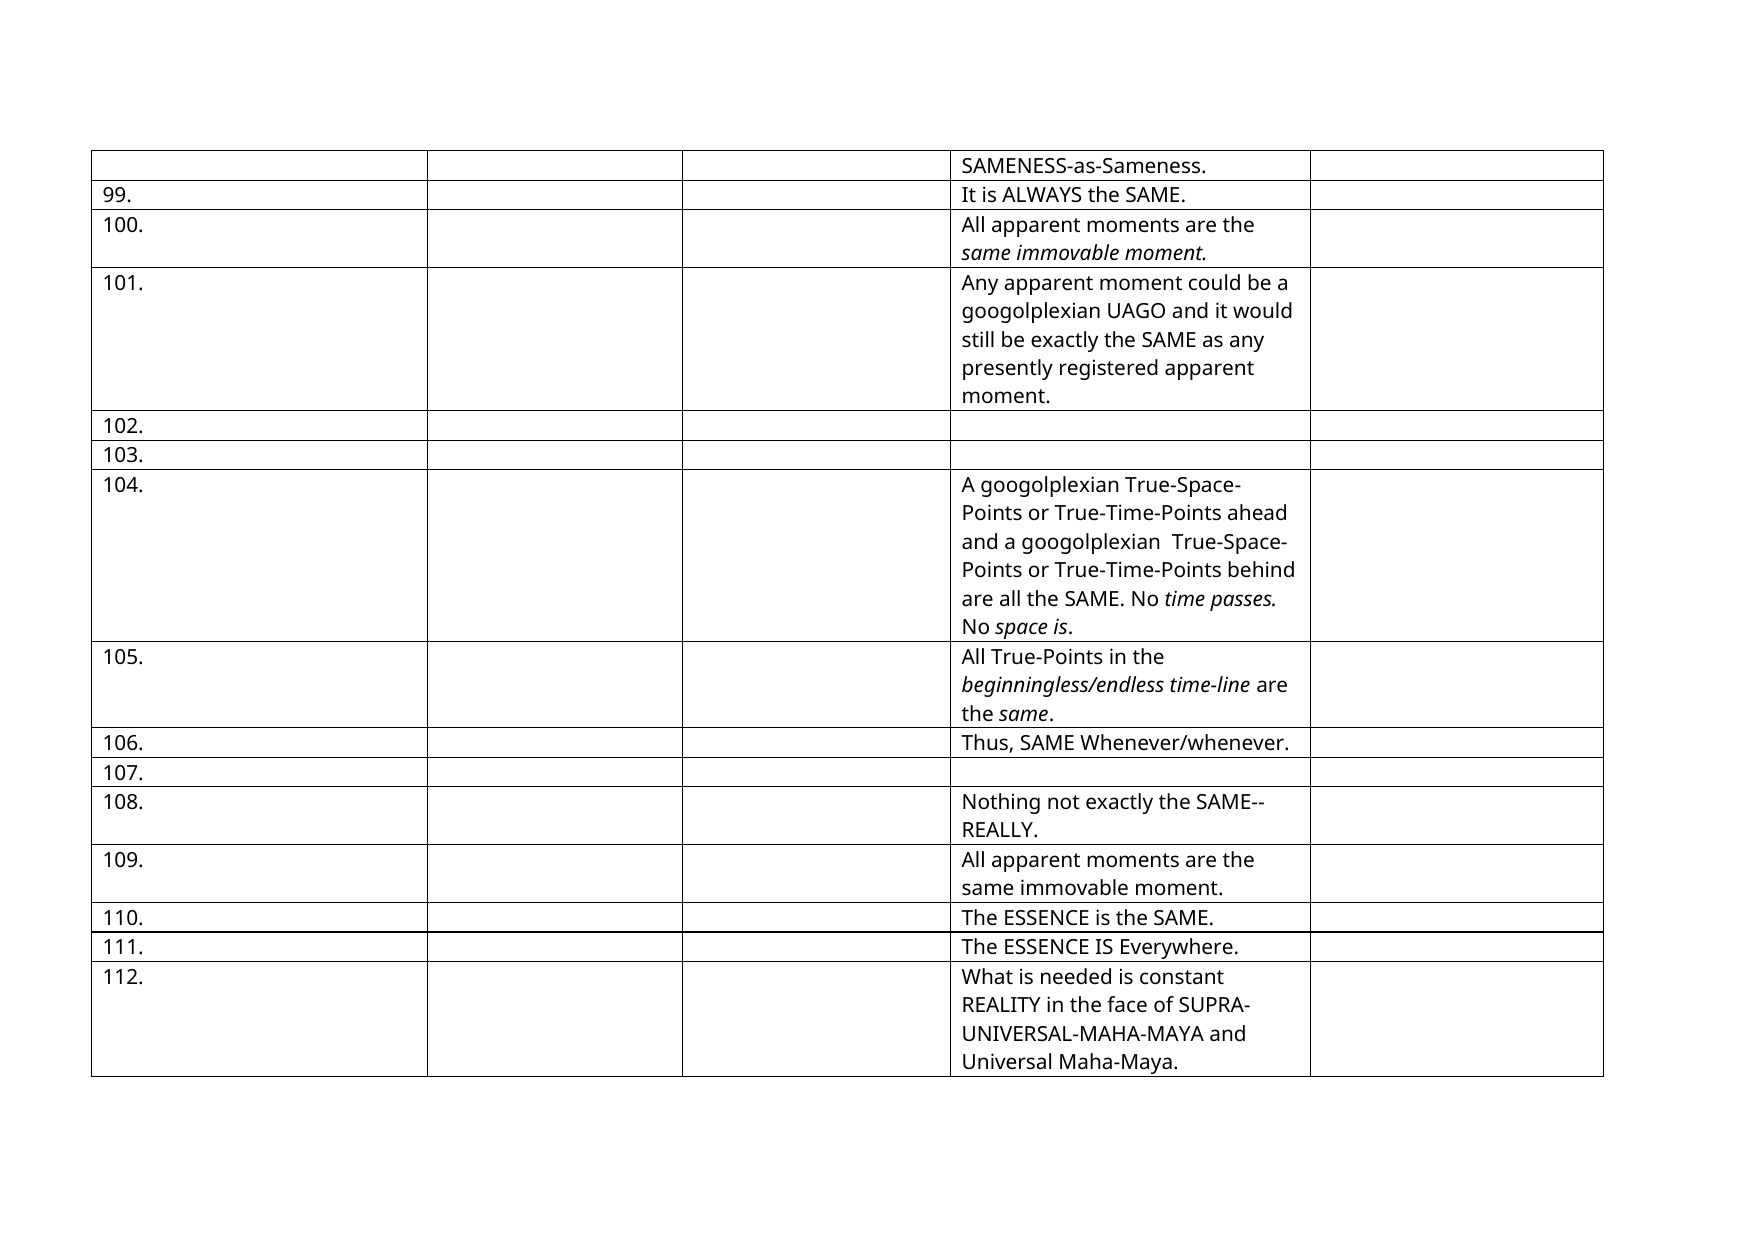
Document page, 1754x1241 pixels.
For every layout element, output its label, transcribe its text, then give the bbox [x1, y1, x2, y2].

table_cell Thus, SAME Whenever/whenever. [951, 728, 1310, 757]
table_cell [428, 758, 682, 786]
table_cell The ESSENCE is the SAME. [951, 903, 1310, 931]
table_cell The ESSENCE IS Everywhere. [951, 933, 1310, 961]
table_cell [92, 181, 427, 209]
table_cell [683, 728, 950, 757]
table_cell [428, 903, 682, 931]
table_cell [683, 933, 950, 961]
table_cell [92, 268, 427, 410]
table_cell All apparent moments are the same immovable moment. [951, 210, 1310, 267]
table_cell [1311, 210, 1603, 267]
table_cell [1311, 962, 1603, 1076]
table_cell [92, 903, 427, 931]
table_cell [92, 642, 427, 727]
table_cell [1311, 151, 1603, 179]
table_cell [1311, 787, 1603, 844]
table_cell [92, 787, 427, 844]
table_cell Any apparent moment could be a googolplexian UAGO and it would still be exactly the SAME as any presently registered apparent moment. [951, 268, 1310, 410]
table_cell [92, 728, 427, 757]
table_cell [951, 151, 1310, 179]
table_cell [1311, 181, 1603, 209]
table_cell [92, 470, 427, 641]
table_cell [428, 728, 682, 757]
table_cell All True-Points in the beginningless/endless time-line are the same. [951, 642, 1310, 727]
table_cell Nothing not exactly the SAME--REALLY. [951, 787, 1310, 844]
table_cell [1311, 411, 1603, 439]
table_cell [92, 845, 427, 902]
table_cell [428, 787, 682, 844]
table_cell [428, 411, 682, 439]
table_cell [92, 962, 427, 1076]
table_cell A googolplexian True-Space-Points or True-Time-Points ahead and a googolplexian True-Space-Points or True-Time-Points behind are all the SAME. No time passes. No space is. [951, 470, 1310, 641]
table_cell [428, 441, 682, 469]
table_cell [428, 933, 682, 961]
table_cell [683, 441, 950, 469]
table_cell It is ALWAYS the SAME. [951, 181, 1310, 209]
table_cell [1311, 268, 1603, 410]
table_cell [428, 181, 682, 209]
table_cell [1311, 470, 1603, 641]
table_cell [683, 642, 950, 727]
table_cell [428, 210, 682, 267]
table_cell [683, 962, 950, 1076]
table_cell [1311, 845, 1603, 902]
table_cell [428, 962, 682, 1076]
table_cell [92, 758, 427, 786]
table_cell [1311, 441, 1603, 469]
table_cell [683, 845, 950, 902]
table_cell [1311, 728, 1603, 757]
table_cell [683, 151, 950, 179]
table_cell What is needed is constant REALITY in the face of SUPRA-UNIVERSAL-MAHA-MAYA and Universal Maha-Maya. [951, 962, 1310, 1076]
table_cell [92, 441, 427, 469]
table_cell [683, 470, 950, 641]
table_cell [92, 933, 427, 961]
table_cell [428, 151, 682, 179]
table_cell [683, 411, 950, 439]
table_cell [951, 758, 1310, 786]
table_cell [92, 151, 427, 179]
table_cell [683, 268, 950, 410]
table_cell [951, 441, 1310, 469]
table_cell [1311, 758, 1603, 786]
table_cell [428, 470, 682, 641]
table_cell [92, 411, 427, 439]
table_cell [683, 758, 950, 786]
table_cell [428, 268, 682, 410]
table_cell [951, 411, 1310, 439]
table_cell [1311, 903, 1603, 931]
table_cell [683, 210, 950, 267]
table_cell All apparent moments are the same immovable moment. [951, 845, 1310, 902]
table_cell [683, 787, 950, 844]
table_cell [428, 642, 682, 727]
table_cell [1311, 642, 1603, 727]
table_cell [683, 181, 950, 209]
table_cell [683, 903, 950, 931]
table_cell [92, 210, 427, 267]
table_cell [428, 845, 682, 902]
table_cell [1311, 933, 1603, 961]
